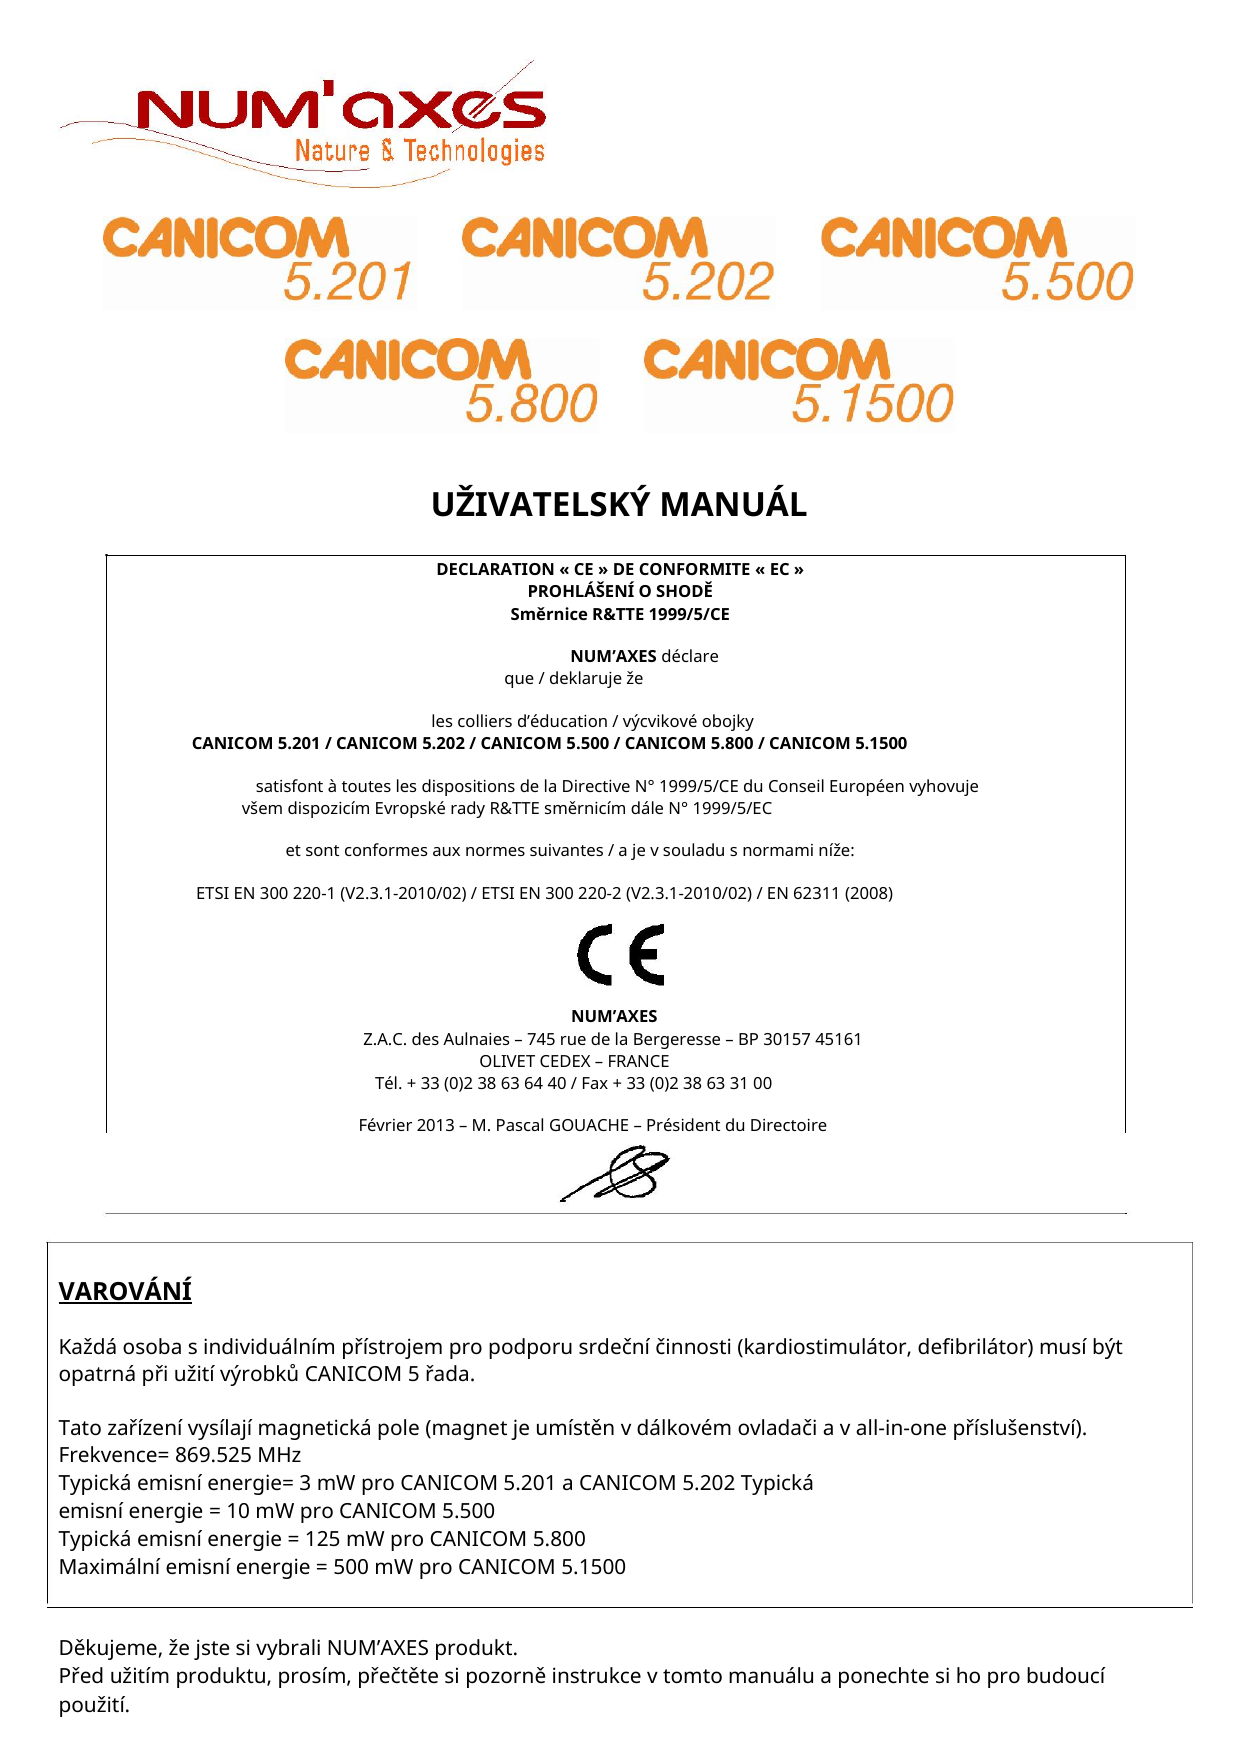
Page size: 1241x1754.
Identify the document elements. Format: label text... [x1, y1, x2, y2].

text NUM’AXES [571, 1005, 1180, 1027]
picture [103, 216, 1136, 311]
text et sont conformes aux normes suivantes / a je v souladu s normami níže: [285, 839, 1180, 861]
text VAROVÁNÍ [58, 1273, 1180, 1307]
text Typická emisní energie = 125 mW pro CANICOM 5.800 [58, 1524, 678, 1552]
text Février 2013 – M. Pascal GOUACHE – Président du Directoire [358, 1114, 1180, 1137]
text ETSI EN 300 220-1 (V2.3.1-2010/02) / ETSI EN 300 220-2 (V2.3.1-2010/02) / EN 62311 (2008) [196, 881, 1180, 904]
text Typická emisní energie= 3 mW pro CANICOM 5.201 a CANICOM 5.202 Typická emisní energie = 10 mW pro CANICOM 5.500 [58, 1468, 834, 1524]
text Tato zařízení vysílají magnetická pole (magnet je umístěn v dálkovém ovladači a v all-in-one příslušenství). [58, 1413, 1180, 1441]
text Děkujeme, že jste si vybrali NUM’AXES produkt. [58, 1633, 1180, 1661]
text Každá osoba s individuálním přístrojem pro podporu srdeční činnosti (kardiostimulátor, defibrilátor) musí být opatrná při užití výrobků CANICOM 5 řada. [58, 1332, 1180, 1388]
text satisfont à toutes les dispositions de la Directive N° 1999/5/CE du Conseil Européen vyhovuje všem dispozicím Evropské rady R&TTE směrnicím dále N° 1999/5/EC [242, 774, 998, 819]
text Směrnice R&TTE 1999/5/CE [433, 603, 807, 625]
text Tél. + 33 (0)2 38 63 64 40 / Fax + 33 (0)2 38 63 31 00 [375, 1072, 1180, 1094]
text CANICOM 5.201 / CANICOM 5.202 / CANICOM 5.500 / CANICOM 5.800 / CANICOM 5.1500 [192, 732, 1180, 754]
picture [58, 59, 547, 189]
text DECLARATION « CE » DE CONFORMITE « EC » PROHLÁŠENÍ O SHODĚ [433, 558, 807, 603]
text UŽIVATELSKÝ MANUÁL [58, 481, 1180, 526]
picture [576, 923, 665, 986]
text Z.A.C. des Aulnaies – 745 rue de la Bergeresse – BP 30157 45161 OLIVET CEDEX – FRANCE [363, 1027, 878, 1072]
text Maximální emisní energie = 500 mW pro CANICOM 5.1500 [58, 1552, 678, 1580]
text les colliers d’éducation / výcvikové obojky [431, 709, 1180, 732]
text NUM’AXES déclare que / deklaruje že [504, 645, 736, 689]
text Frekvence= 869.525 MHz [58, 1441, 1180, 1468]
picture [46, 1133, 1193, 1604]
text Před užitím produktu, prosím, přečtěte si pozorně instrukce v tomto manuálu a ponechte si ho pro budoucí použití. [58, 1661, 1180, 1718]
picture [285, 338, 956, 433]
